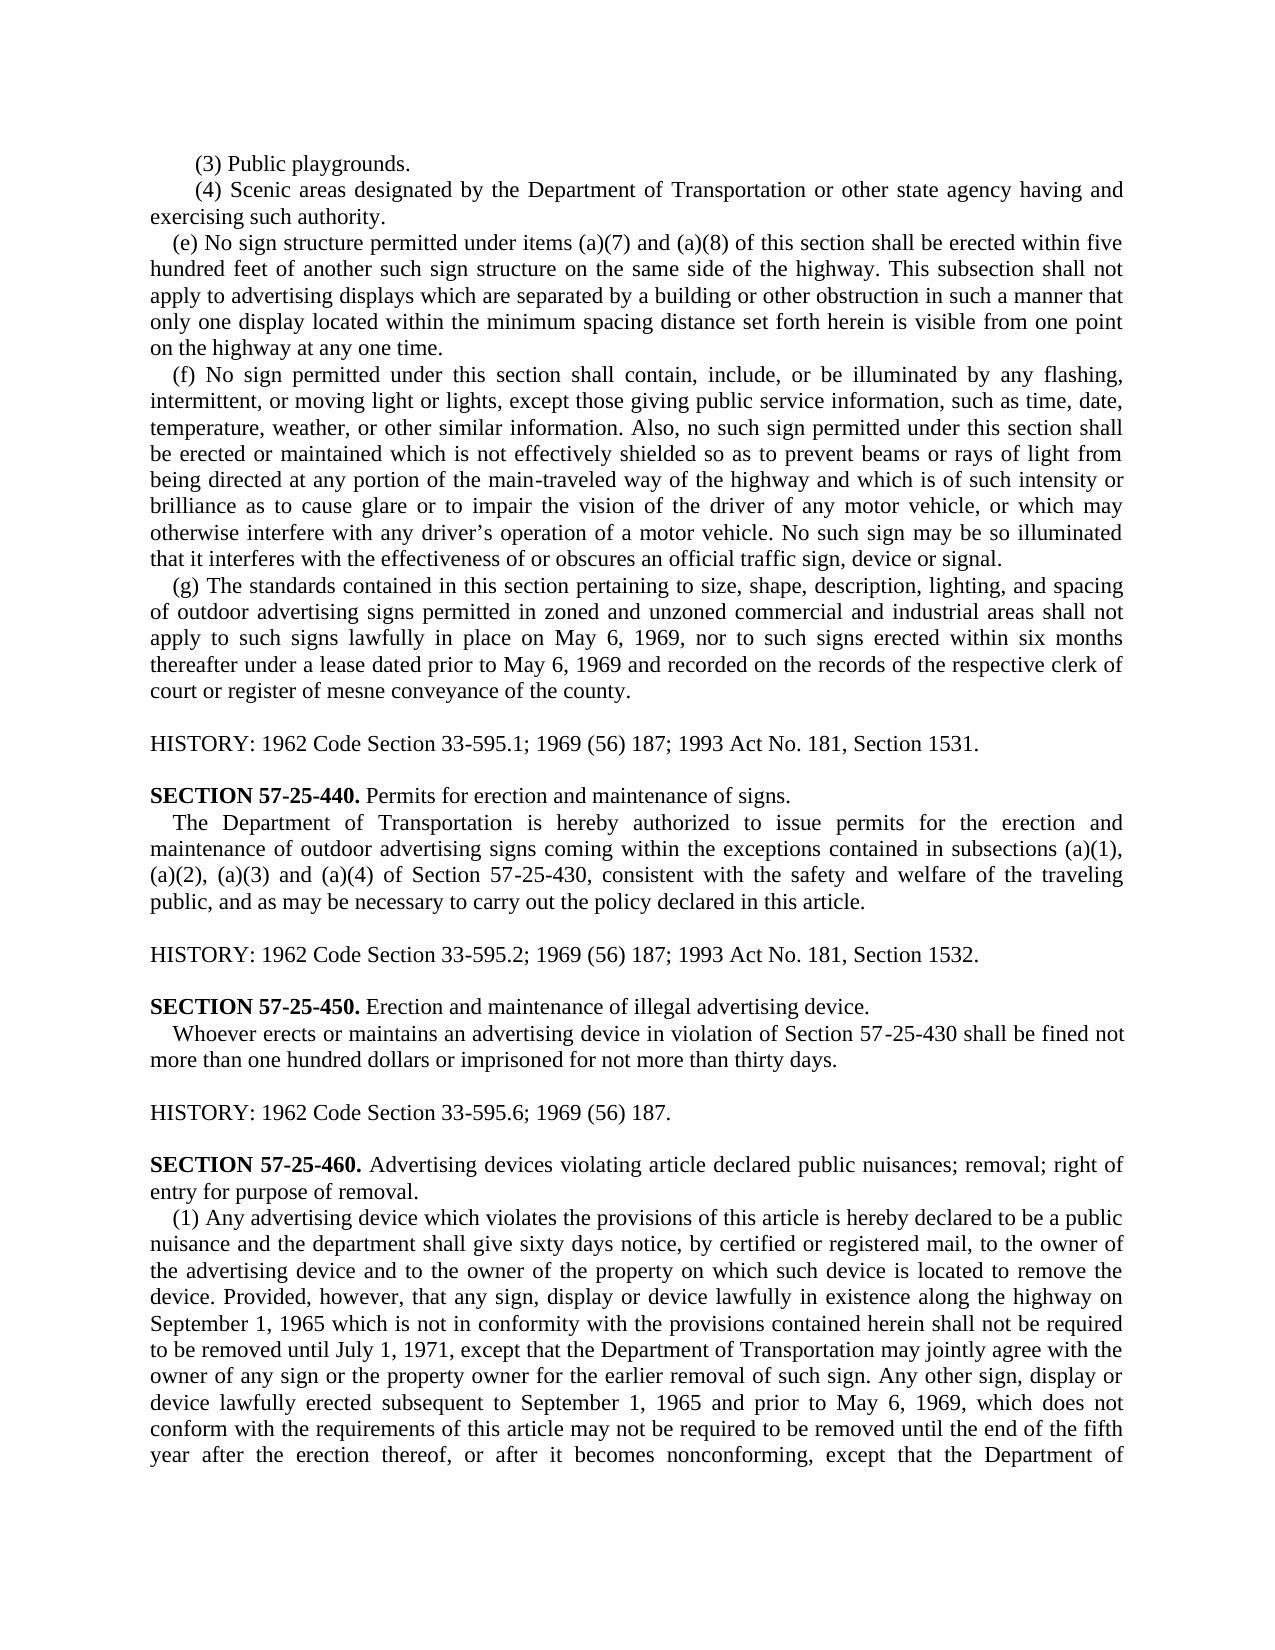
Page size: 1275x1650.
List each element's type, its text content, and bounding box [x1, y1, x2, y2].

text (3) Public playgrounds. [150, 150, 1125, 176]
text (e) No sign structure permitted under items (a)(7) and (a)(8) of this section shall be erected within five hundred feet of another such sign structure on the same side of the highway. This subsection shall not apply to advertising displays which are separated by a building or other obstruction in such a manner that only one display located within the minimum spacing distance set forth herein is visible from one point on the highway at any one time. [150, 229, 1125, 361]
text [150, 1204, 1125, 1468]
text The Department of Transportation is hereby authorized to issue permits for the erection and maintenance of outdoor advertising signs coming within the exceptions contained in subsections (a)(1), (a)(2), (a)(3) and (a)(4) of Section 57-25-430, consistent with the safety and welfare of the traveling public, and as may be necessary to carry out the policy declared in this article. [150, 809, 1125, 914]
text (f) No sign permitted under this section shall contain, include, or be illuminated by any flashing, intermittent, or moving light or lights, except those giving public service information, such as time, date, temperature, weather, or other similar information. Also, no such sign permitted under this section shall be erected or maintained which is not effectively shielded so as to prevent beams or rays of light from being directed at any portion of the main-traveled way of the highway and which is of such intensity or brilliance as to cause glare or to impair the vision of the driver of any motor vehicle, or which may otherwise interfere with any driver’s operation of a motor vehicle. No such sign may be so illuminated that it interferes with the effectiveness of or obscures an official traffic sign, device or signal. [150, 361, 1125, 572]
text (g) The standards contained in this section pertaining to size, shape, description, lighting, and spacing of outdoor advertising signs permitted in zoned and unzoned commercial and industrial areas shall not apply to such signs lawfully in place on May 6, 1969, nor to such signs erected within six months thereafter under a lease dated prior to May 6, 1969 and recorded on the records of the respective clerk of court or register of mesne conveyance of the county. [150, 572, 1125, 703]
text SECTION 57-25-450. Erection and maintenance of illegal advertising device. [150, 993, 1125, 1020]
text HISTORY: 1962 Code Section 33-595.6; 1969 (56) 187. [150, 1099, 1125, 1125]
text HISTORY: 1962 Code Section 33-595.2; 1969 (56) 187; 1993 Act No. 181, Section 1532. [150, 941, 1125, 967]
text (4) Scenic areas designated by the Department of Transportation or other state agency having and exercising such authority. [150, 176, 1125, 229]
text Whoever erects or maintains an advertising device in violation of Section 57-25-430 shall be fined not more than one hundred dollars or imprisoned for not more than thirty days. [150, 1020, 1125, 1072]
text HISTORY: 1962 Code Section 33-595.1; 1969 (56) 187; 1993 Act No. 181, Section 1531. [150, 730, 1125, 756]
text SECTION 57-25-440. Permits for erection and maintenance of signs. [150, 782, 1125, 809]
text SECTION 57-25-460. Advertising devices violating article declared public nuisances; removal; right of entry for purpose of removal. [150, 1151, 1125, 1204]
